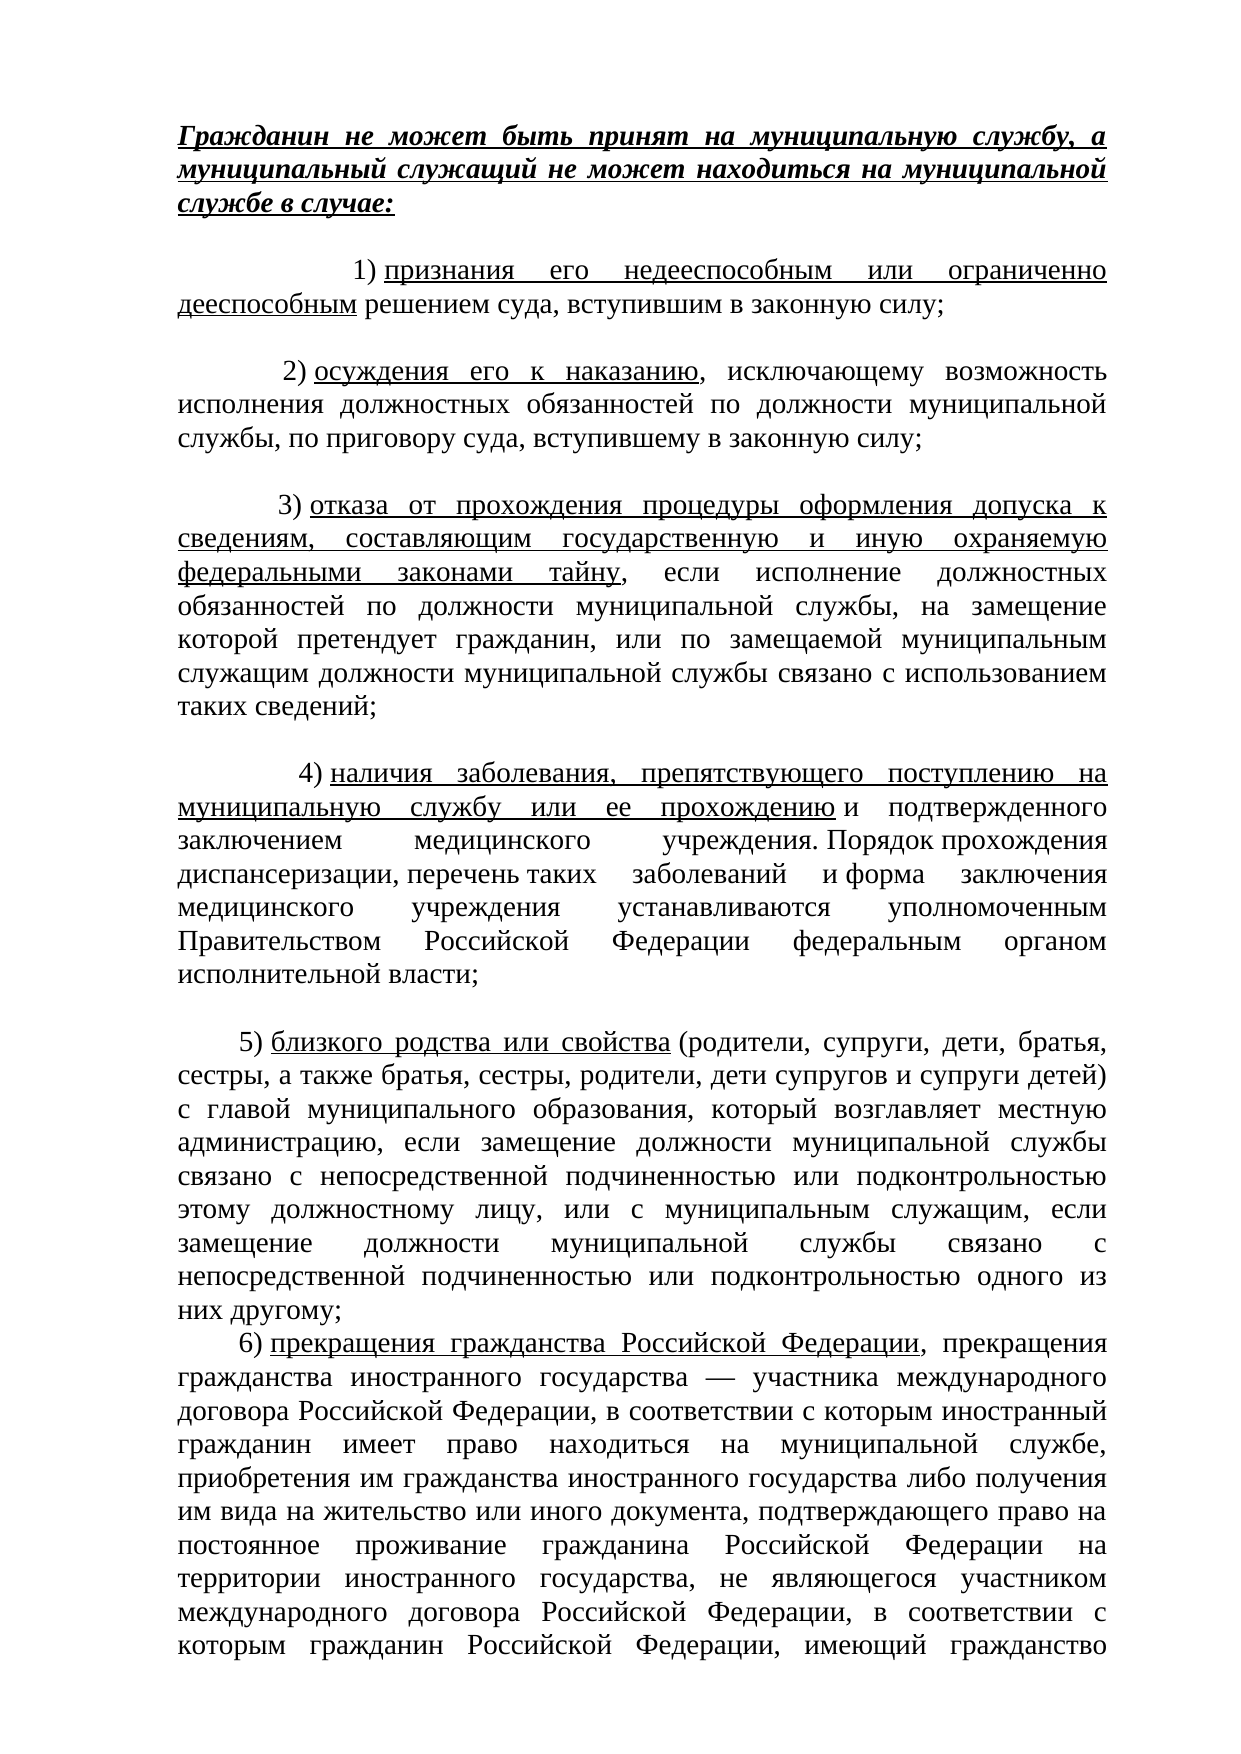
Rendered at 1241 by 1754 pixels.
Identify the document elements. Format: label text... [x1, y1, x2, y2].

text Гражданин не может быть принят на муниципальную службу, а муниципальный служащий не может находиться на муниципальной службе в случае: [177, 148, 1107, 181]
text Гражданин не может быть принят на муниципальную службу, а муниципальный служащий не может находиться на муниципальной службе в случае: [177, 118, 1107, 147]
text 3) отказа от прохождения процедуры оформления допуска к сведениям, составляющим государственную и иную охраняемую федеральными законами тайну, если исполнение должностных обязанностей по должности муниципальной службы, на замещение которой претендует гражданин, или по замещаемой муниципальным служащим должности муниципальной службы связано с использованием таких сведений; [177, 487, 1107, 550]
text Гражданин не может быть принят на муниципальную службу, а муниципальный служащий не может находиться на муниципальной службе в случае: [177, 182, 1107, 219]
text 2) осуждения его к наказанию, исключающему возможность исполнения должностных обязанностей по должности муниципальной службы, по приговору суда, вступившему в законную силу; [177, 353, 1107, 453]
text 1) признания его недееспособным или ограниченно дееспособным решением суда, вступившим в законную силу; [177, 252, 1107, 319]
text 3) отказа от прохождения процедуры оформления допуска к сведениям, составляющим государственную и иную охраняемую федеральными законами тайну, если исполнение должностных обязанностей по должности муниципальной службы, на замещение которой претендует гражданин, или по замещаемой муниципальным служащим должности муниципальной службы связано с использованием таких сведений; [177, 551, 1107, 722]
text 5) близкого родства или свойства (родители, супруги, дети, братья, сестры, а также братья, сестры, родители, дети супругов и супруги детей) с главой муниципального образования, который возглавляет местную администрацию, если замещение должности муниципальной службы связано с непосредственной подчиненностью или подконтрольностью этому должностному лицу, или с муниципальным служащим, если замещение должности муниципальной службы связано с непосредственной подчиненностью или подконтрольностью одного из них другому; [177, 1024, 1107, 1326]
text 4) наличия заболевания, препятствующего поступлению на муниципальную службу или ее прохождению и подтвержденного заключением медицинского учреждения. Порядок прохождения диспансеризации, перечень таких заболеваний и форма заключения медицинского учреждения устанавливаются уполномоченным Правительством Российской Федерации федеральным органом исполнительной власти; [177, 755, 1107, 990]
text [177, 1326, 1107, 1661]
